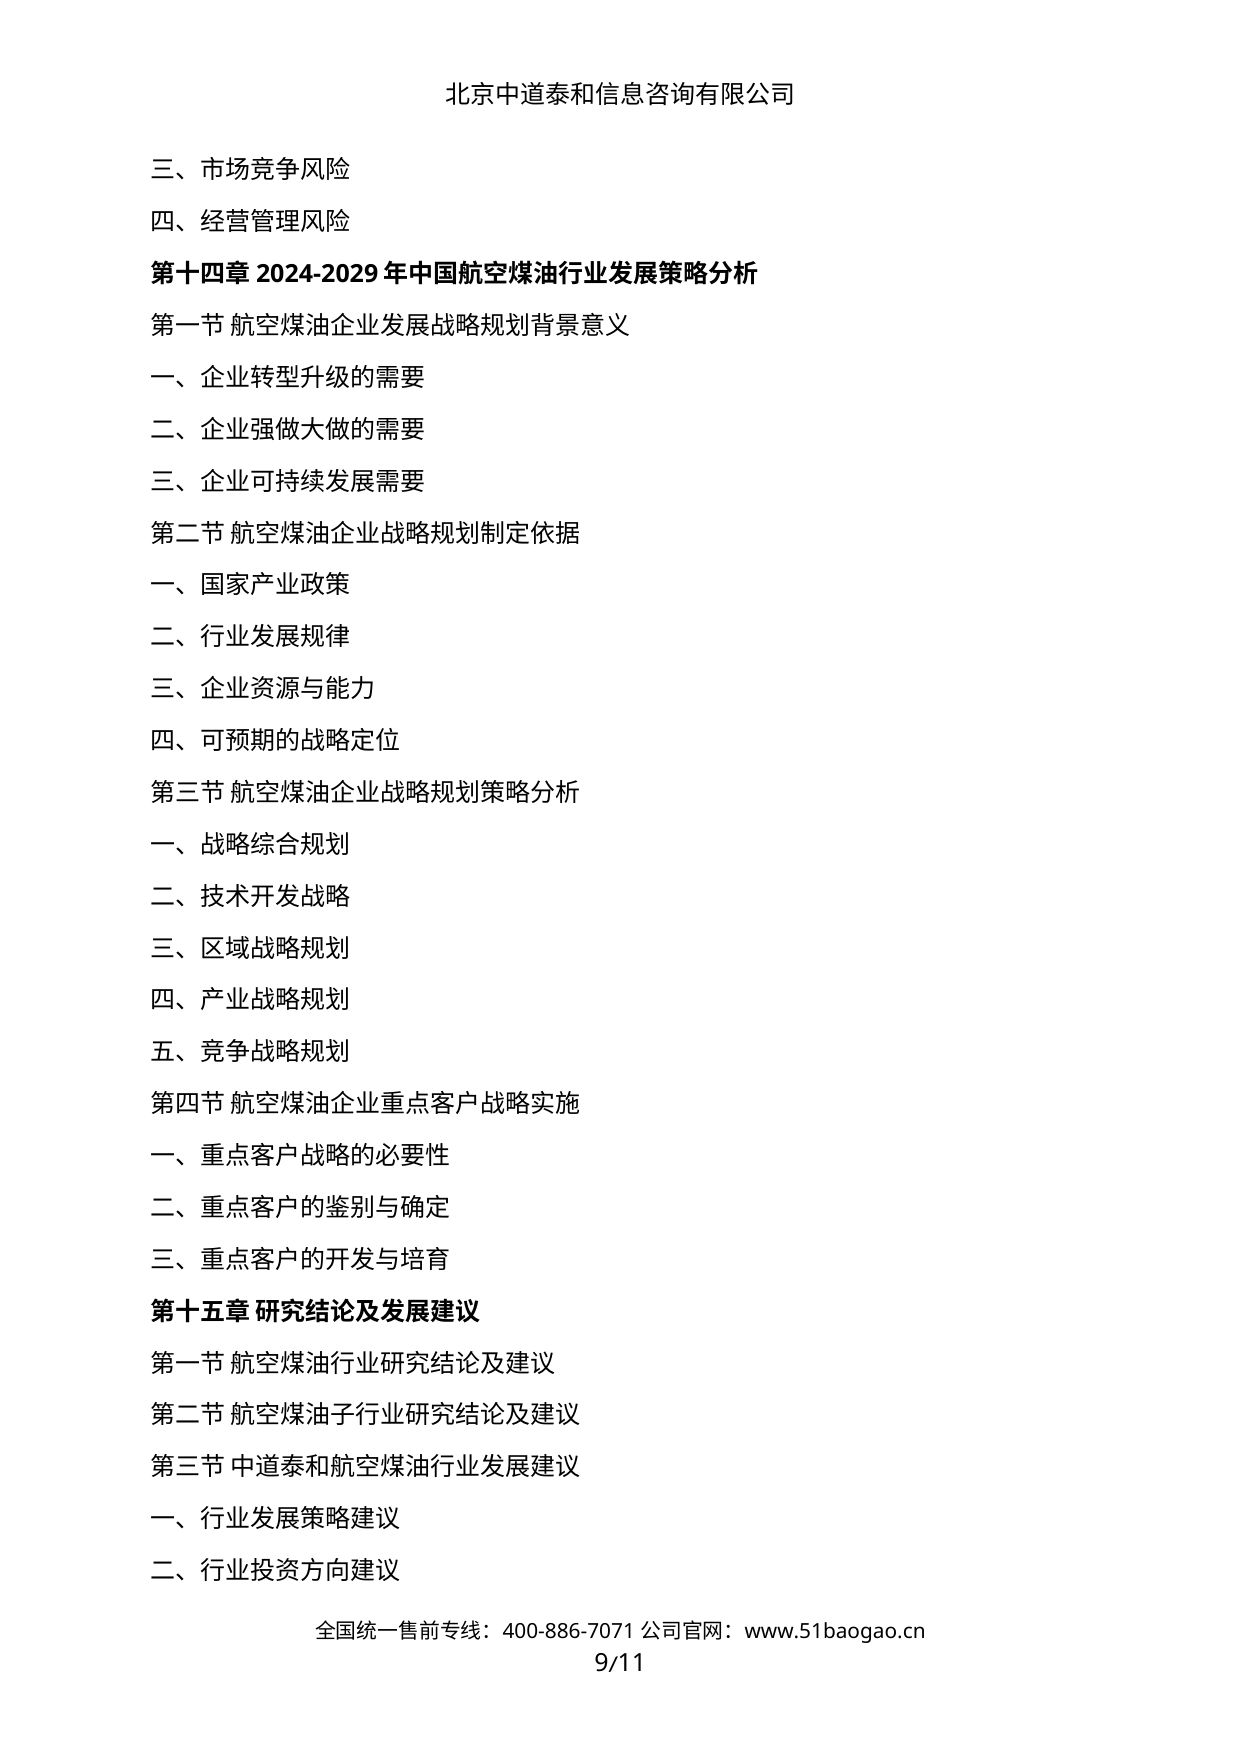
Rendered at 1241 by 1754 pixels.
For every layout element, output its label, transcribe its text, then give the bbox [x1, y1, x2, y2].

text 二、行业发展规律 [150, 617, 1090, 653]
text 第四节 航空煤油企业重点客户战略实施 [150, 1084, 1090, 1120]
text 第一节 航空煤油行业研究结论及建议 [150, 1343, 1090, 1379]
text 三、企业可持续发展需要 [150, 461, 1090, 497]
text 二、企业强做大做的需要 [150, 409, 1090, 446]
text 一、企业转型升级的需要 [150, 357, 1090, 394]
text 第三节 中道泰和航空煤油行业发展建议 [150, 1447, 1090, 1483]
text 一、行业发展策略建议 [150, 1499, 1090, 1535]
text 三、企业资源与能力 [150, 669, 1090, 705]
text 二、行业投资方向建议 [150, 1551, 1090, 1587]
text 四、可预期的战略定位 [150, 721, 1090, 757]
text 第二节 航空煤油企业战略规划制定依据 [150, 513, 1090, 549]
text 二、重点客户的鉴别与确定 [150, 1187, 1090, 1224]
text 四、经营管理风险 [150, 202, 1090, 238]
text 第二节 航空煤油子行业研究结论及建议 [150, 1395, 1090, 1431]
text 五、竞争战略规划 [150, 1032, 1090, 1068]
text 三、区域战略规划 [150, 928, 1090, 964]
text 四、产业战略规划 [150, 980, 1090, 1016]
text 一、战略综合规划 [150, 824, 1090, 861]
text 三、重点客户的开发与培育 [150, 1239, 1090, 1276]
text 三、市场竞争风险 [150, 150, 1090, 186]
text 第一节 航空煤油企业发展战略规划背景意义 [150, 306, 1090, 342]
text 第十五章 研究结论及发展建议 [150, 1291, 1090, 1327]
text 第十四章 2024-2029年中国航空煤油行业发展策略分析 [150, 254, 1090, 290]
text 一、重点客户战略的必要性 [150, 1136, 1090, 1172]
text 第三节 航空煤油企业战略规划策略分析 [150, 772, 1090, 809]
text 二、技术开发战略 [150, 876, 1090, 912]
text 一、国家产业政策 [150, 565, 1090, 601]
